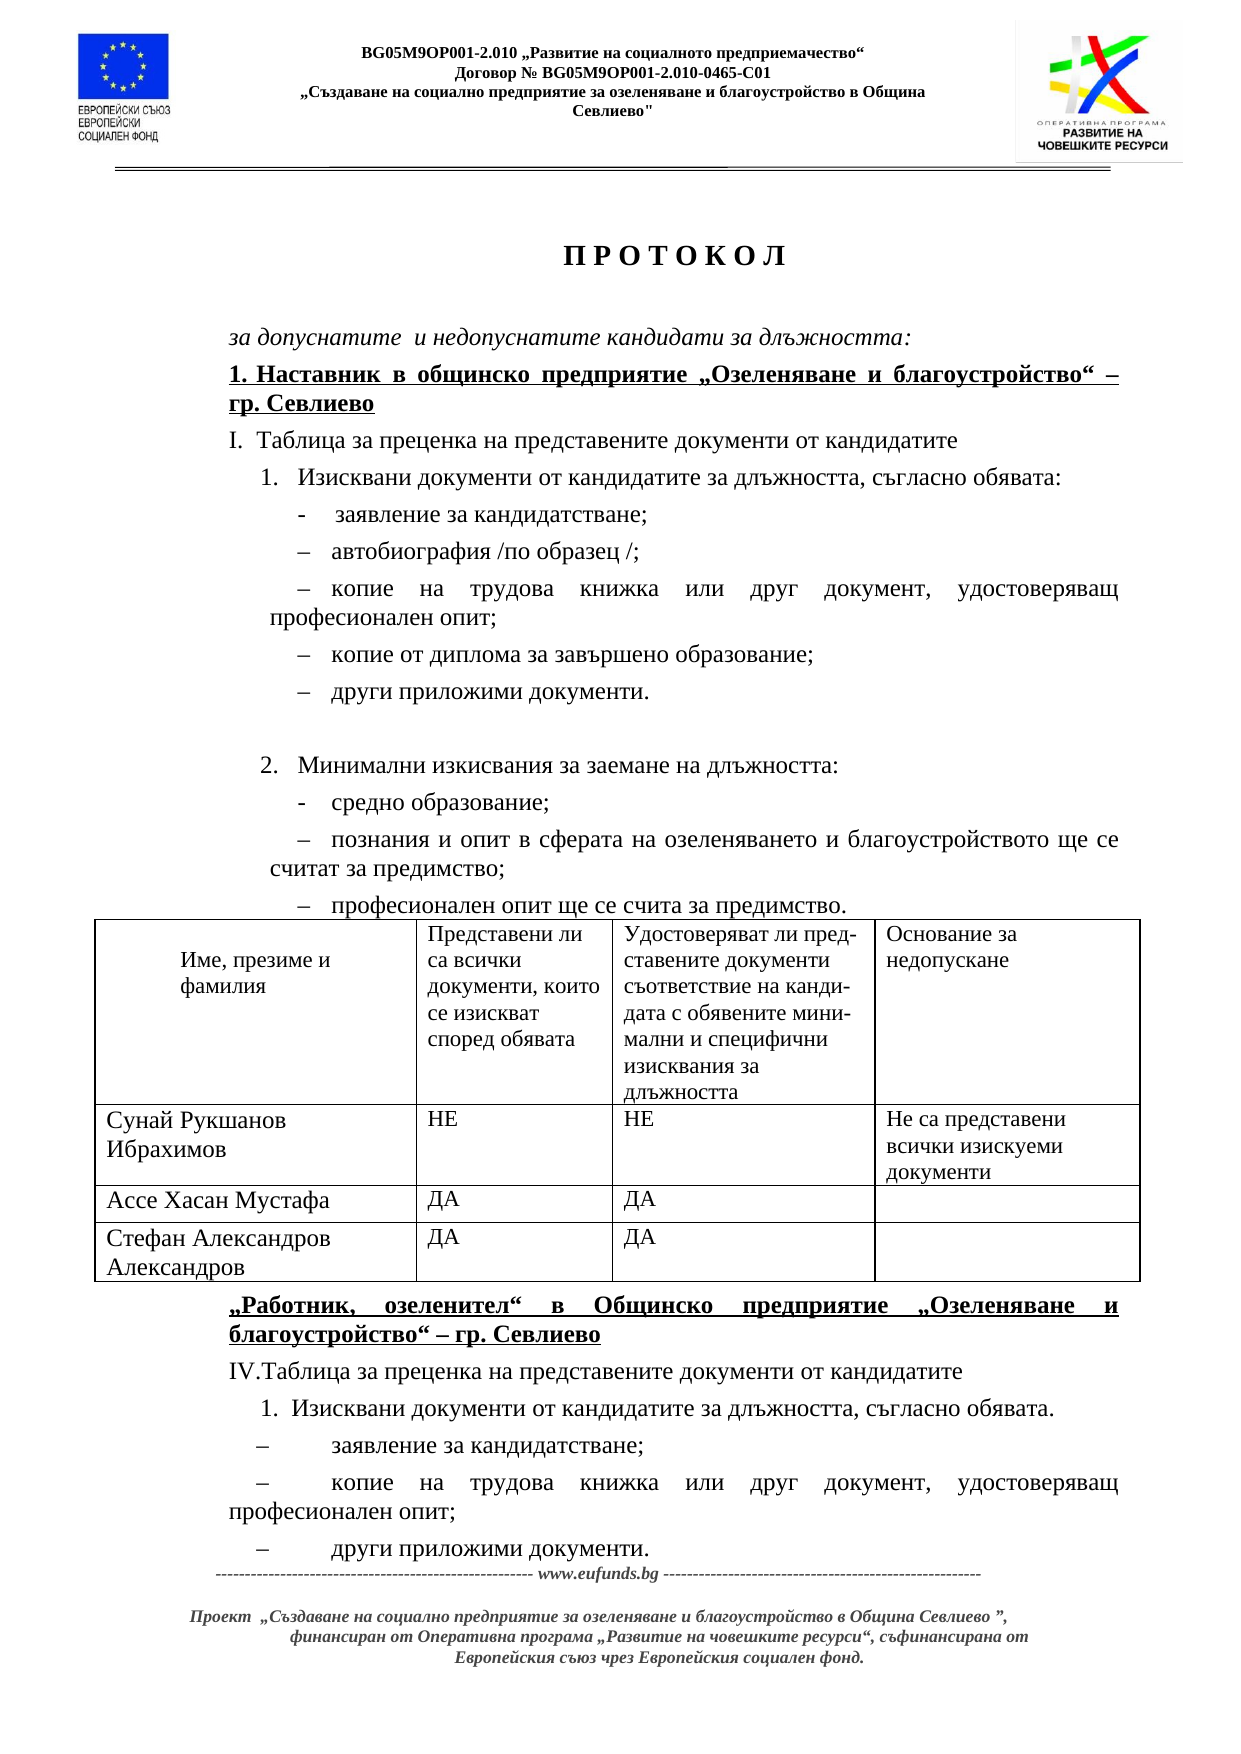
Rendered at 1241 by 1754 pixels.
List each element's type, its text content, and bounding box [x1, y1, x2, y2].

subtitle – копие от диплома за завършено образование; [269, 639, 1119, 668]
subtitle – познания и опит в сферата на озеленяването и благоустройството ще се считат за предимство; [269, 824, 1119, 882]
subtitle 1. Наставник в общинско предприятие „Озеленяване и благоустройство“ – гр. Севлиево [228, 359, 1119, 384]
table_cell НЕ [417, 1105, 612, 1184]
subtitle – заявление за кандидатстване; [228, 1430, 1119, 1459]
subtitle - средно образование; [269, 787, 1119, 816]
subtitle – копие на трудова книжка или друг документ, удостоверяващ професионален опит; [269, 573, 1119, 631]
subtitle за допуснатите и недопуснатите кандидати за длъжността: [228, 322, 1119, 351]
subtitle 1. Изисквани документи от кандидатите за длъжността, съгласно обявата. [228, 1393, 1119, 1422]
picture [1015, 20, 1183, 163]
table_cell Ассе Хасан Мустафа [96, 1186, 416, 1222]
subtitle „Работник, озеленител“ в Общинско предприятие „Озеленяване и благоустройство“ – гр. Севлиево [228, 1316, 1119, 1348]
subtitle Изисквани документи от кандидатите за длъжността, съгласно обявата: [260, 462, 1119, 491]
table_cell ДА [417, 1223, 612, 1281]
table_cell [876, 1223, 1139, 1281]
subtitle ІV.Таблица за преценка на представените документи от кандидатите [228, 1356, 1119, 1385]
table_cell ДА [613, 1223, 874, 1281]
table_header Основание за недопускане [876, 920, 1139, 1104]
subtitle Минимални изкисвания за заемане на длъжността: [260, 750, 1119, 779]
table_header Име, презиме и фамилия [96, 920, 416, 1104]
subtitle – професионален опит ще се счита за предимство. [269, 890, 1119, 919]
table_cell Не са представени всички изискуеми документи [876, 1105, 1139, 1184]
table_cell Сунай Рукшанов Ибрахимов [96, 1105, 416, 1184]
picture [76, 30, 177, 145]
subtitle – копие на трудова книжка или друг документ, удостоверяващ професионален опит; [228, 1467, 1119, 1525]
table_header Удостоверяват ли пред-ставените документи съответствие на канди-дата с обявените мини-мални и специфични изисквания за длъжността [613, 920, 874, 1104]
subtitle „Работник, озеленител“ в Общинско предприятие „Озеленяване и благоустройство“ – гр. Севлиево [228, 1290, 1119, 1315]
subtitle – други приложими документи. [228, 1533, 1119, 1562]
subtitle заявление за кандидатстване; [297, 499, 1119, 528]
table_cell ДА [613, 1186, 874, 1222]
subtitle – автобиография /по образец /; [269, 536, 1119, 565]
subtitle I. Таблица за преценка на представените документи от кандидатите [228, 425, 1119, 453]
table_cell НЕ [613, 1105, 874, 1184]
subtitle 1. Наставник в общинско предприятие „Озеленяване и благоустройство“ – гр. Севлиево [228, 385, 1119, 416]
table_cell [876, 1186, 1139, 1222]
subtitle – други приложими документи. [269, 676, 1119, 705]
table_cell Стефан Александров Александров [96, 1223, 416, 1281]
table_cell ДА [417, 1186, 612, 1222]
table_header Представени ли са всички документи, които се изискват според обявата [417, 920, 612, 1104]
subtitle П Р О Т О К О Л [228, 238, 1119, 272]
